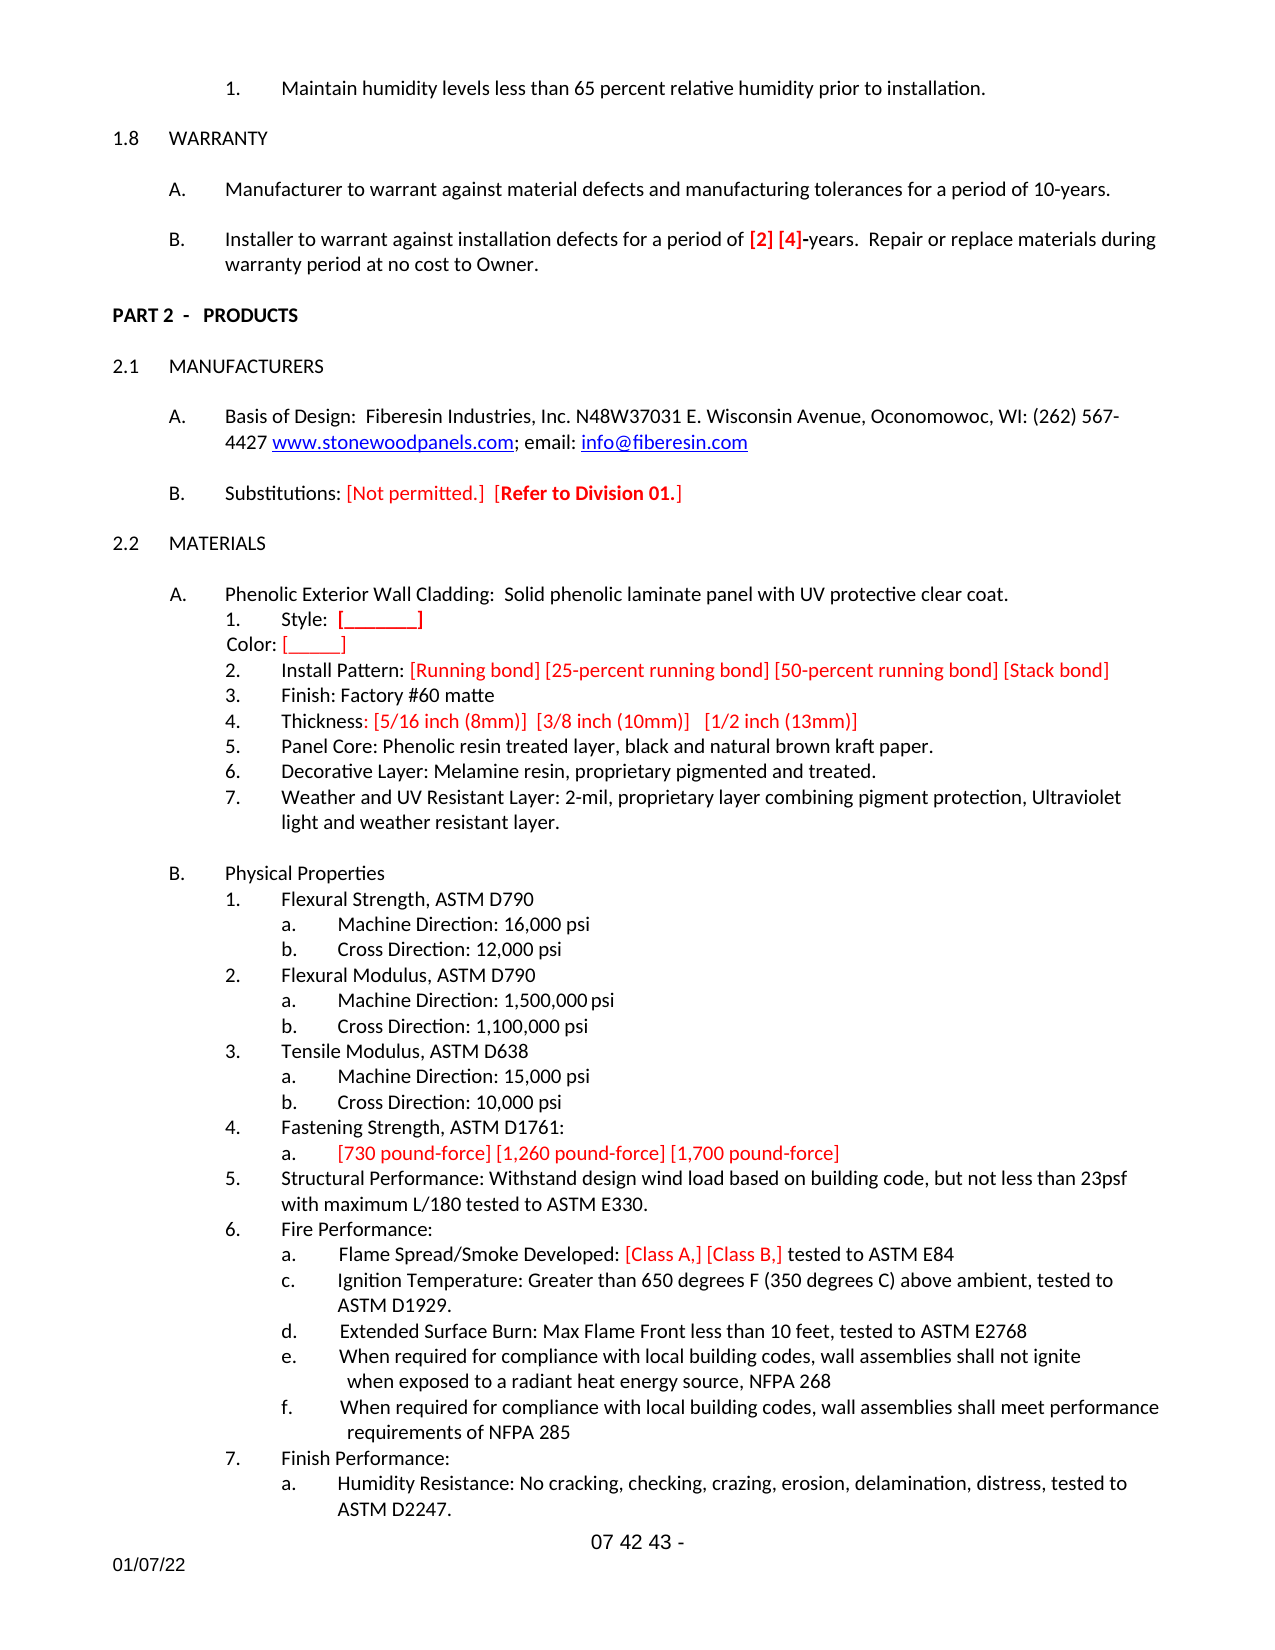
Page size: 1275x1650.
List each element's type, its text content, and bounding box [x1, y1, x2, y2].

text a. [730 pound-force] [1,260 pound-force] [1,700 pound-force] [112, 1140, 1162, 1165]
text a. Flame Spread/Smoke Developed: [Class A,] [Class B,] tested to ASTM E84 [112, 1242, 1162, 1267]
text light and weather resistant layer. [226, 809, 1162, 835]
text B. Physical Properties [112, 860, 1162, 886]
text e. When required for compliance with local building codes, wall assemblies shall not ignite when exposed to a radiant heat energy source, NFPA 268 [112, 1343, 1162, 1394]
list Decorative Layer: Melamine resin, proprietary pigmented and treated. [225, 759, 1162, 784]
list Thickness: [5/16 inch (8mm)] [3/8 inch (10mm)] [1/2 inch (13mm)] [225, 708, 1162, 733]
text Color: [_____] Select install pattern and/or verify drawings require an installation pattern for panels. [226, 632, 1162, 657]
text b. Cross Direction: 12,000 psi [112, 937, 1162, 962]
list WARRANTY [112, 125, 1162, 151]
list MATERIALS [112, 530, 1162, 556]
text a. Machine Direction: 1,500,000 psi [112, 987, 1162, 1013]
text 5. Structural Performance: Withstand design wind load based on building code, but not less than 23psf with maximum L/180 tested to ASTM E330. [112, 1165, 1162, 1216]
text B. Installer to warrant against installation defects for a period of [2] [4]-years. Repair or replace materials during warranty period at no cost to Owner. [112, 226, 1162, 277]
text b. Cross Direction: 1,100,000 psi [112, 1013, 1162, 1038]
text 4. Fastening Strength, ASTM D1761: [112, 1114, 1162, 1140]
list - PRODUCTS [112, 302, 1162, 328]
text a. Machine Direction: 16,000 psi [112, 911, 1162, 937]
list Install Pattern: [Running bond] [25-percent running bond] [50-percent running bond] [Stack bond] [225, 657, 1162, 682]
text a. Humidity Resistance: No cracking, checking, crazing, erosion, delamination, distress, tested to [112, 1470, 1162, 1496]
text b. Cross Direction: 10,000 psi [112, 1089, 1162, 1114]
text f. When required for compliance with local building codes, wall assemblies shall meet performance requirements of NFPA 285 [112, 1394, 1162, 1445]
list Basis of Design: Fiberesin Industries, Inc. N48W37031 E. Wisconsin Avenue, Oconomowoc, WI: (262) 567- 4427 www.stonewoodpanels.com; email: info@fiberesin.com [169, 404, 1162, 454]
list Phenolic Exterior Wall Cladding: Solid phenolic laminate panel with UV protective clear coat.Select color at http://stonewoodpanels.com/design-offering/exterior-panels [169, 581, 1162, 606]
list Weather and UV Resistant Layer: 2-mil, proprietary layer combining pigment protection, Ultraviolet [225, 784, 1162, 809]
list Finish: Factory #60 matte [225, 682, 1162, 708]
text 7. Finish Performance: [112, 1445, 1162, 1470]
text ASTM D2247. [112, 1496, 1162, 1521]
list Substitutions: [Not permitted.] [Refer to Division 01.] [169, 480, 1162, 505]
text 3. Tensile Modulus, ASTM D638 [112, 1038, 1162, 1064]
text 6. Fire Performance: [112, 1216, 1162, 1242]
list Style: [_______] [225, 606, 1162, 632]
text a. Machine Direction: 15,000 psi [112, 1064, 1162, 1089]
text 1. Flexural Strength, ASTM D790 [112, 886, 1162, 911]
text A. Manufacturer to warrant against material defects and manufacturing tolerances for a period of 10-years. [112, 176, 1162, 201]
text d. Extended Surface Burn: Max Flame Front less than 10 feet, tested to ASTM E2768 [112, 1318, 1162, 1343]
text 2. Flexural Modulus, ASTM D790 [112, 962, 1162, 987]
list MANUFACTURERS [112, 353, 1162, 378]
text ASTM D1929. [262, 1292, 1162, 1318]
text c. Ignition Temperature: Greater than 650 degrees F (350 degrees C) above ambient, tested to [112, 1267, 1162, 1292]
list Panel Core: Phenolic resin treated layer, black and natural brown kraft paper. [225, 733, 1162, 759]
list Maintain humidity levels less than 65 percent relative humidity prior to installation. [225, 75, 1162, 100]
